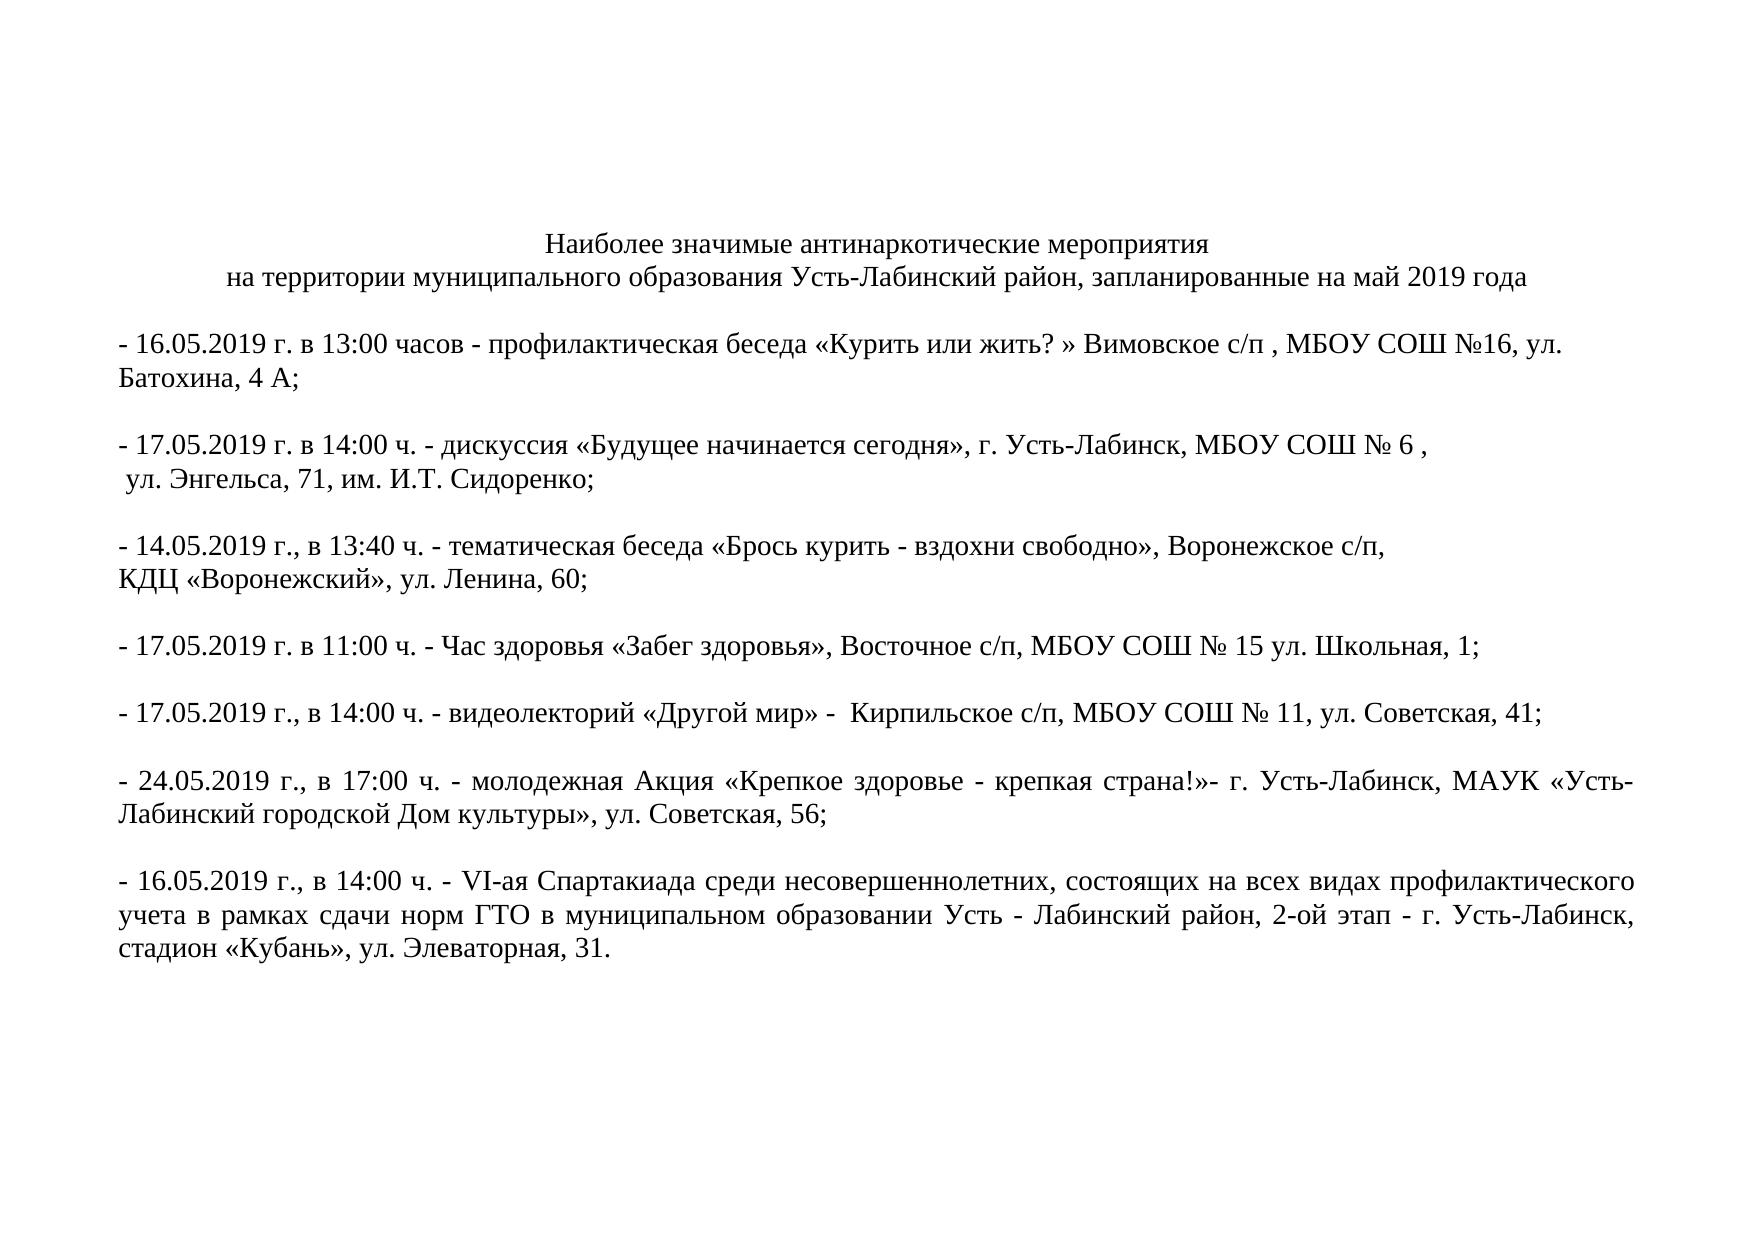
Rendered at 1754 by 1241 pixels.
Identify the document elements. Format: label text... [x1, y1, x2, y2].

text ул. Энгельса, 71, им. И.Т. Сидоренко; [118, 461, 1636, 494]
text - 16.05.2019 г., в 14:00 ч. - VI-ая Спартакиада среди несовершеннолетних, состоящих на всех видах профилактического учета в рамках сдачи норм ГТО в муниципальном образовании Усть - Лабинский район, 2-ой этап - г. Усть-Лабинск, стадион «Кубань», ул. Элеваторная, 31. [118, 863, 1636, 964]
text КДЦ «Воронежский», ул. Ленина, 60; [118, 561, 1636, 595]
text на территории муниципального образования Усть-Лабинский район, запланированные на май 2019 года [118, 259, 1636, 293]
text - 17.05.2019 г., в 14:00 ч. - видеолекторий «Другой мир» - Кирпильское с/п, МБОУ СОШ № 11, ул. Советская, 41; [118, 696, 1072, 729]
text - 14.05.2019 г., в 13:40 ч. - тематическая беседа «Брось курить - вздохни свободно», Воронежское с/п, [118, 528, 1636, 561]
text - 17.05.2019 г., в 14:00 ч. - видеолекторий «Другой мир» - Кирпильское с/п, МБОУ СОШ № 11, ул. Советская, 41; [1320, 696, 1636, 729]
text - 17.05.2019 г. в 11:00 ч. - Час здоровья «Забег здоровья», Восточное с/п, МБОУ СОШ № 15 ул. Школьная, 1; [118, 628, 1636, 662]
text - 24.05.2019 г., в 17:00 ч. - молодежная Акция «Крепкое здоровье - крепкая страна!»- г. Усть-Лабинск, МАУК «Усть-Лабинский городской Дом культуры», ул. Советская, 56; [118, 763, 1636, 830]
text - 17.05.2019 г. в 14:00 ч. - дискуссия «Будущее начинается сегодня», г. Усть-Лабинск, МБОУ СОШ № 6 , [118, 427, 1636, 461]
text - 16.05.2019 г. в 13:00 часов - профилактическая беседа «Курить или жить? » Вимовское с/п , МБОУ СОШ №16, ул. Батохина, 4 А; [118, 327, 1636, 394]
text Наиболее значимые антинаркотические мероприятия [118, 226, 1636, 259]
